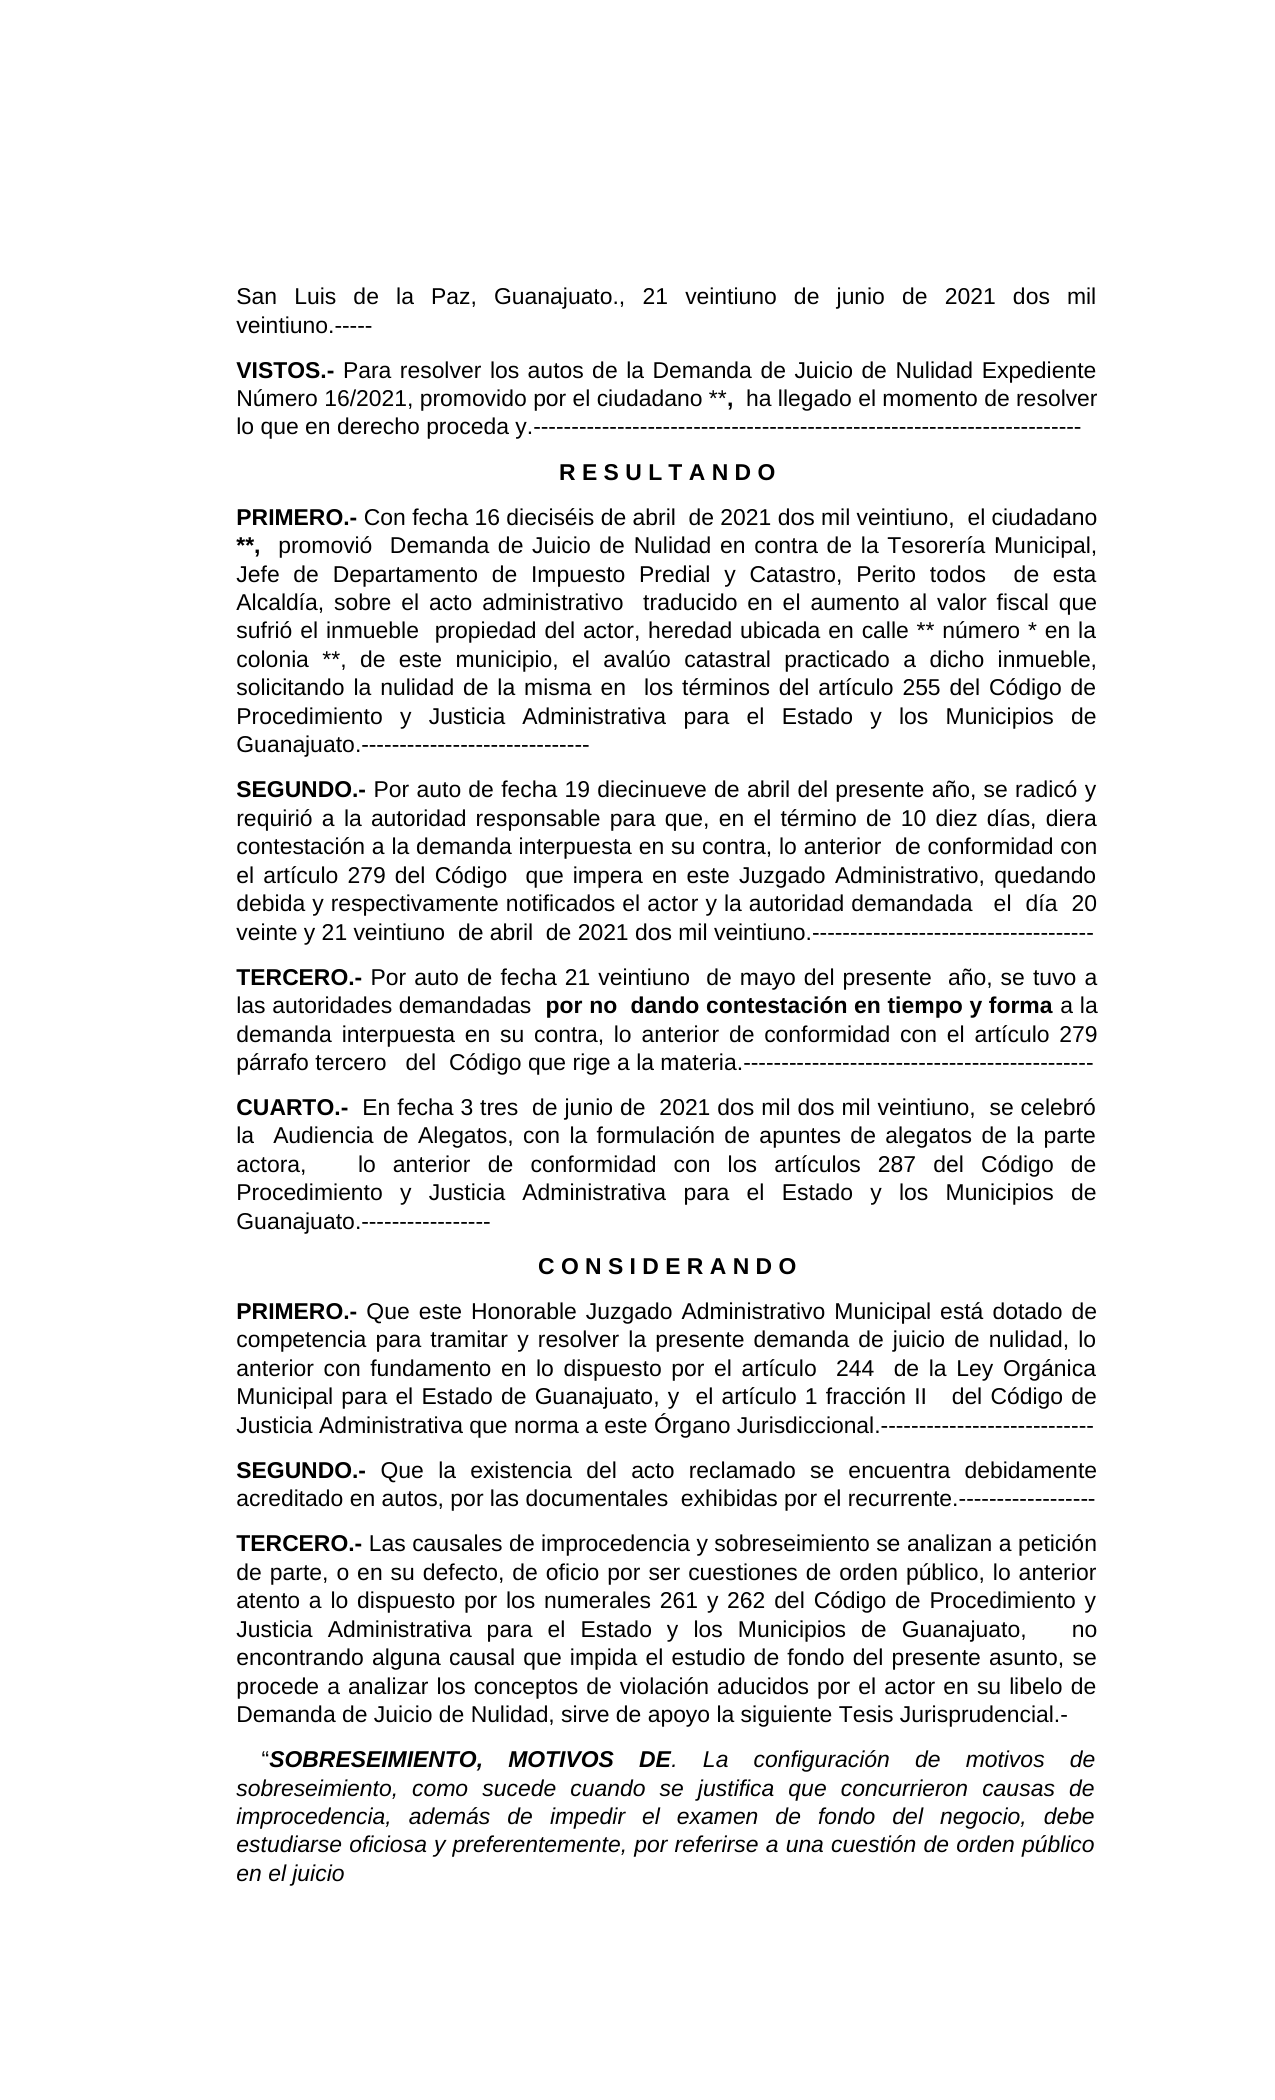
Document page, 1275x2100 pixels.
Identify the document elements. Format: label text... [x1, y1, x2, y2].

text CUARTO.- En fecha 3 tres de junio de 2021 dos mil dos mil veintiuno, se celebró la Audiencia de Alegatos, con la formulación de apuntes de alegatos de la parte actora, lo anterior de conformidad con los artículos 287 del Código de Procedimiento y Justicia Administrativa para el Estado y los Municipios de Guanajuato.----------------- [236, 1094, 1098, 1234]
text TERCERO.- Las causales de improcedencia y sobreseimiento se analizan a petición de parte, o en su defecto, de oficio por ser cuestiones de orden público, lo anterior atento a lo dispuesto por los numerales 261 y 262 del Código de Procedimiento y Justicia Administrativa para el Estado y los Municipios de Guanajuato, no encontrando alguna causal que impida el estudio de fondo del presente asunto, se procede a analizar los conceptos de violación aducidos por el actor en su libelo de Demanda de Juicio de Nulidad, sirve de apoyo la siguiente Tesis Jurisprudencial.- [236, 1530, 1098, 1727]
text SEGUNDO.- Por auto de fecha 19 diecinueve de abril del presente año, se radicó y requirió a la autoridad responsable para que, en el término de 10 diez días, diera contestación a la demanda interpuesta en su contra, lo anterior de conformidad con el artículo 279 del Código que impera en este Juzgado Administrativo, quedando debida y respectivamente notificados el actor y la autoridad demandada el día 20 veinte y 21 veintiuno de abril de 2021 dos mil veintiuno.------------------------------------- [236, 776, 1098, 945]
text SEGUNDO.- Que la existencia del acto reclamado se encuentra debidamente acreditado en autos, por las documentales exhibidas por el recurrente.------------------ [236, 1457, 1098, 1512]
text C O N S I D E R A N D O [236, 1253, 1098, 1279]
text R E S U L T A N D O [236, 459, 1098, 485]
text VISTOS.- Para resolver los autos de la Demanda de Juicio de Nulidad Expediente Número 16/2021, promovido por el ciudadano **, ha llegado el momento de resolver lo que en derecho proceda y.------------------------------------------------------------------------ [236, 357, 1098, 440]
text PRIMERO.- Con fecha 16 dieciséis de abril de 2021 dos mil veintiuno, el ciudadano **, promovió Demanda de Juicio de Nulidad en contra de la Tesorería Municipal, Jefe de Departamento de Impuesto Predial y Catastro, Perito todos de esta Alcaldía, sobre el acto administrativo traducido en el aumento al valor fiscal que sufrió el inmueble propiedad del actor, heredad ubicada en calle ** número * en la colonia **, de este municipio, el avalúo catastral practicado a dicho inmueble, solicitando la nulidad de la misma en los términos del artículo 255 del Código de Procedimiento y Justicia Administrativa para el Estado y los Municipios de Guanajuato.------------------------------ [236, 504, 1098, 758]
text San Luis de la Paz, Guanajuato., 21 veintiuno de junio de 2021 dos mil veintiuno.----- [236, 283, 1098, 338]
text TERCERO.- Por auto de fecha 21 veintiuno de mayo del presente año, se tuvo a las autoridades demandadas por no dando contestación en tiempo y forma a la demanda interpuesta en su contra, lo anterior de conformidad con el artículo 279 párrafo tercero del Código que rige a la materia.---------------------------------------------- [236, 964, 1098, 1075]
text PRIMERO.- Que este Honorable Juzgado Administrativo Municipal está dotado de competencia para tramitar y resolver la presente demanda de juicio de nulidad, lo anterior con fundamento en lo dispuesto por el artículo 244 de la Ley Orgánica Municipal para el Estado de Guanajuato, y el artículo 1 fracción II del Código de Justicia Administrativa que norma a este Órgano Jurisdiccional.---------------------------- [236, 1298, 1098, 1438]
text “SOBRESEIMIENTO, MOTIVOS DE. La configuración de motivos de sobreseimiento, como sucede cuando se justifica que concurrieron causas de improcedencia, además de impedir el examen de fondo del negocio, debe estudiarse oficiosa y preferentemente, por referirse a una cuestión de orden público en el juicio [236, 1746, 1098, 1886]
